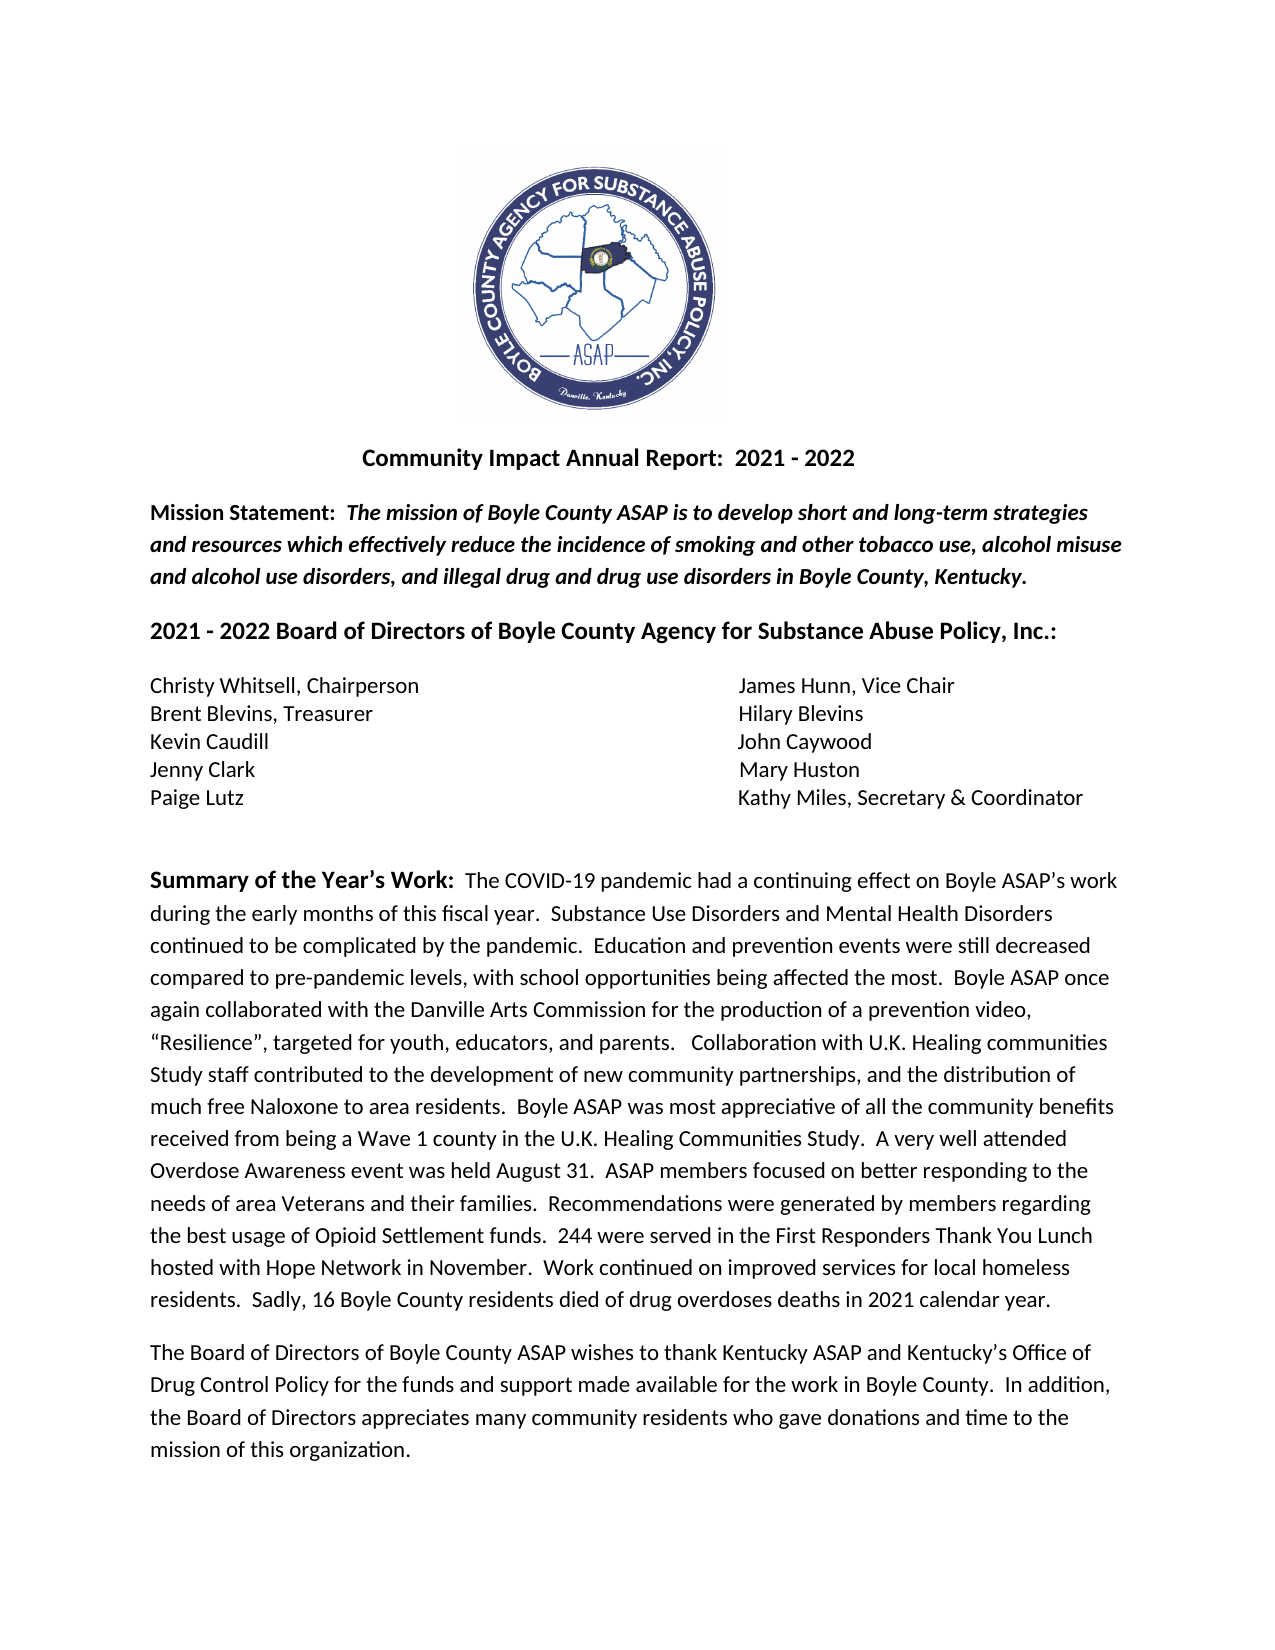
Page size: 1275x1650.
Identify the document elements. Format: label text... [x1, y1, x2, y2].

text Christy Whitsell, Chairperson James Hunn, Vice Chair [150, 671, 1125, 699]
text Mission Statement: The mission of Boyle County ASAP is to develop short and long-term strategies and resources which effectively reduce the incidence of smoking and other tobacco use, alcohol misuse and alcohol use disorders, and illegal drug and drug use disorders in Boyle County, Kentucky. [150, 498, 1125, 590]
text 2021 - 2022 Board of Directors of Boyle County Agency for Substance Abuse Policy, Inc.: [150, 615, 1125, 646]
text Paige Lutz Kathy Miles, Secretary & Coordinator [150, 783, 1125, 811]
text Jenny Clark Mary Huston [150, 755, 1125, 783]
text Community Impact Annual Report: 2021 - 2022 [150, 442, 1125, 473]
text Brent Blevins, Treasurer Hilary Blevins [150, 699, 1125, 727]
text Summary of the Year’s Work: The COVID-19 pandemic had a continuing effect on Boyle ASAP’s work during the early months of this fiscal year. Substance Use Disorders and Mental Health Disorders continued to be complicated by the pandemic. Education and prevention events were still decreased compared to pre-pandemic levels, with school opportunities being affected the most. Boyle ASAP once again collaborated with the Danville Arts Commission for the production of a prevention video, “Resilience”, targeted for youth, educators, and parents. Collaboration with U.K. Healing communities Study staff contributed to the development of new community partnerships, and the distribution of much free Naloxone to area residents. Boyle ASAP was most appreciative of all the community benefits received from being a Wave 1 county in the U.K. Healing Communities Study. A very well attended Overdose Awareness event was held August 31. ASAP members focused on better responding to the needs of area Veterans and their families. Recommendations were generated by members regarding the best usage of Opioid Settlement funds. 244 were served in the First Responders Thank You Lunch hosted with Hope Network in November. Work continued on improved services for local homeless residents. Sadly, 16 Boyle County residents died of drug overdoses deaths in 2021 calendar year. [150, 864, 1125, 1313]
text Kevin Caudill John Caywood [150, 727, 1125, 755]
text The Board of Directors of Boyle County ASAP wishes to thank Kentucky ASAP and Kentucky’s Office of Drug Control Policy for the funds and support made available for the work in Boyle County. In addition, the Board of Directors appreciates many community residents who gave donations and time to the mission of this organization. [150, 1338, 1125, 1463]
